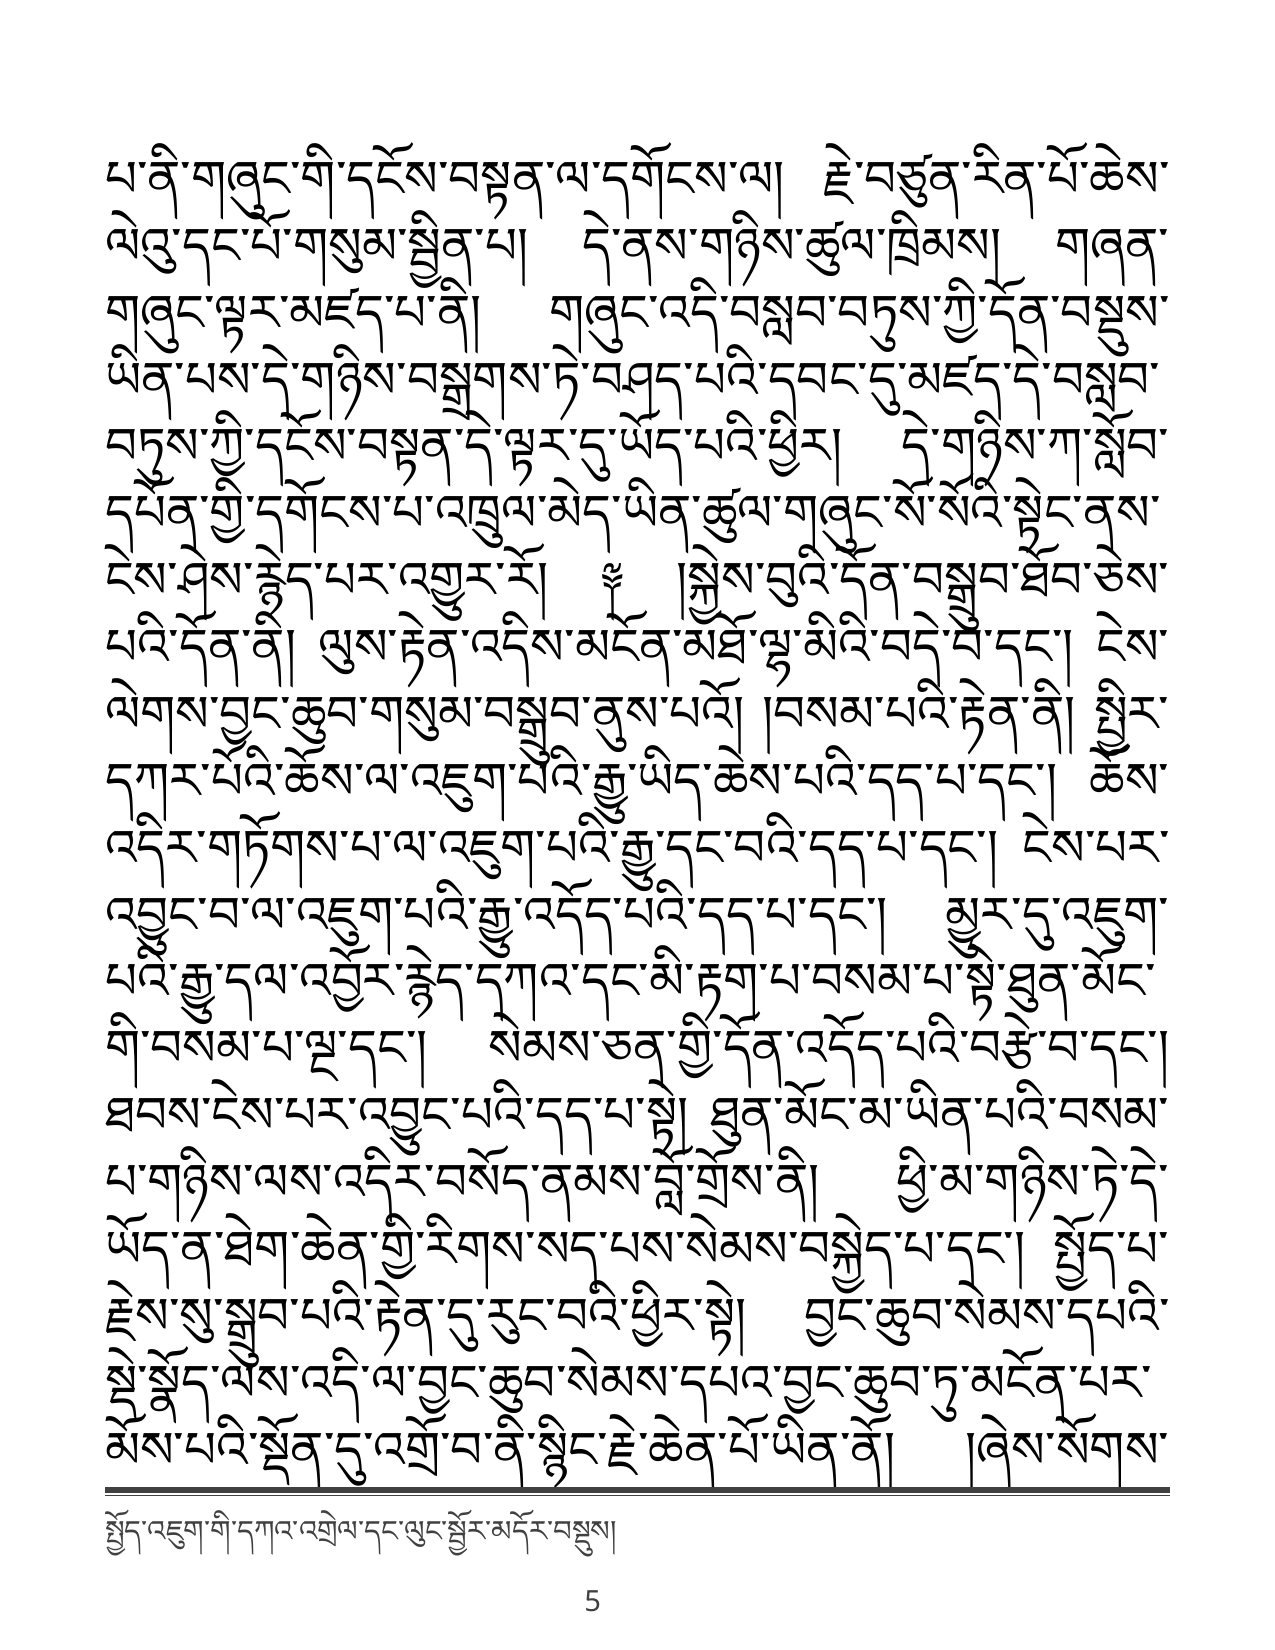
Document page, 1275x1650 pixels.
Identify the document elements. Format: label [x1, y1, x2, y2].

text [105, 150, 1170, 1479]
